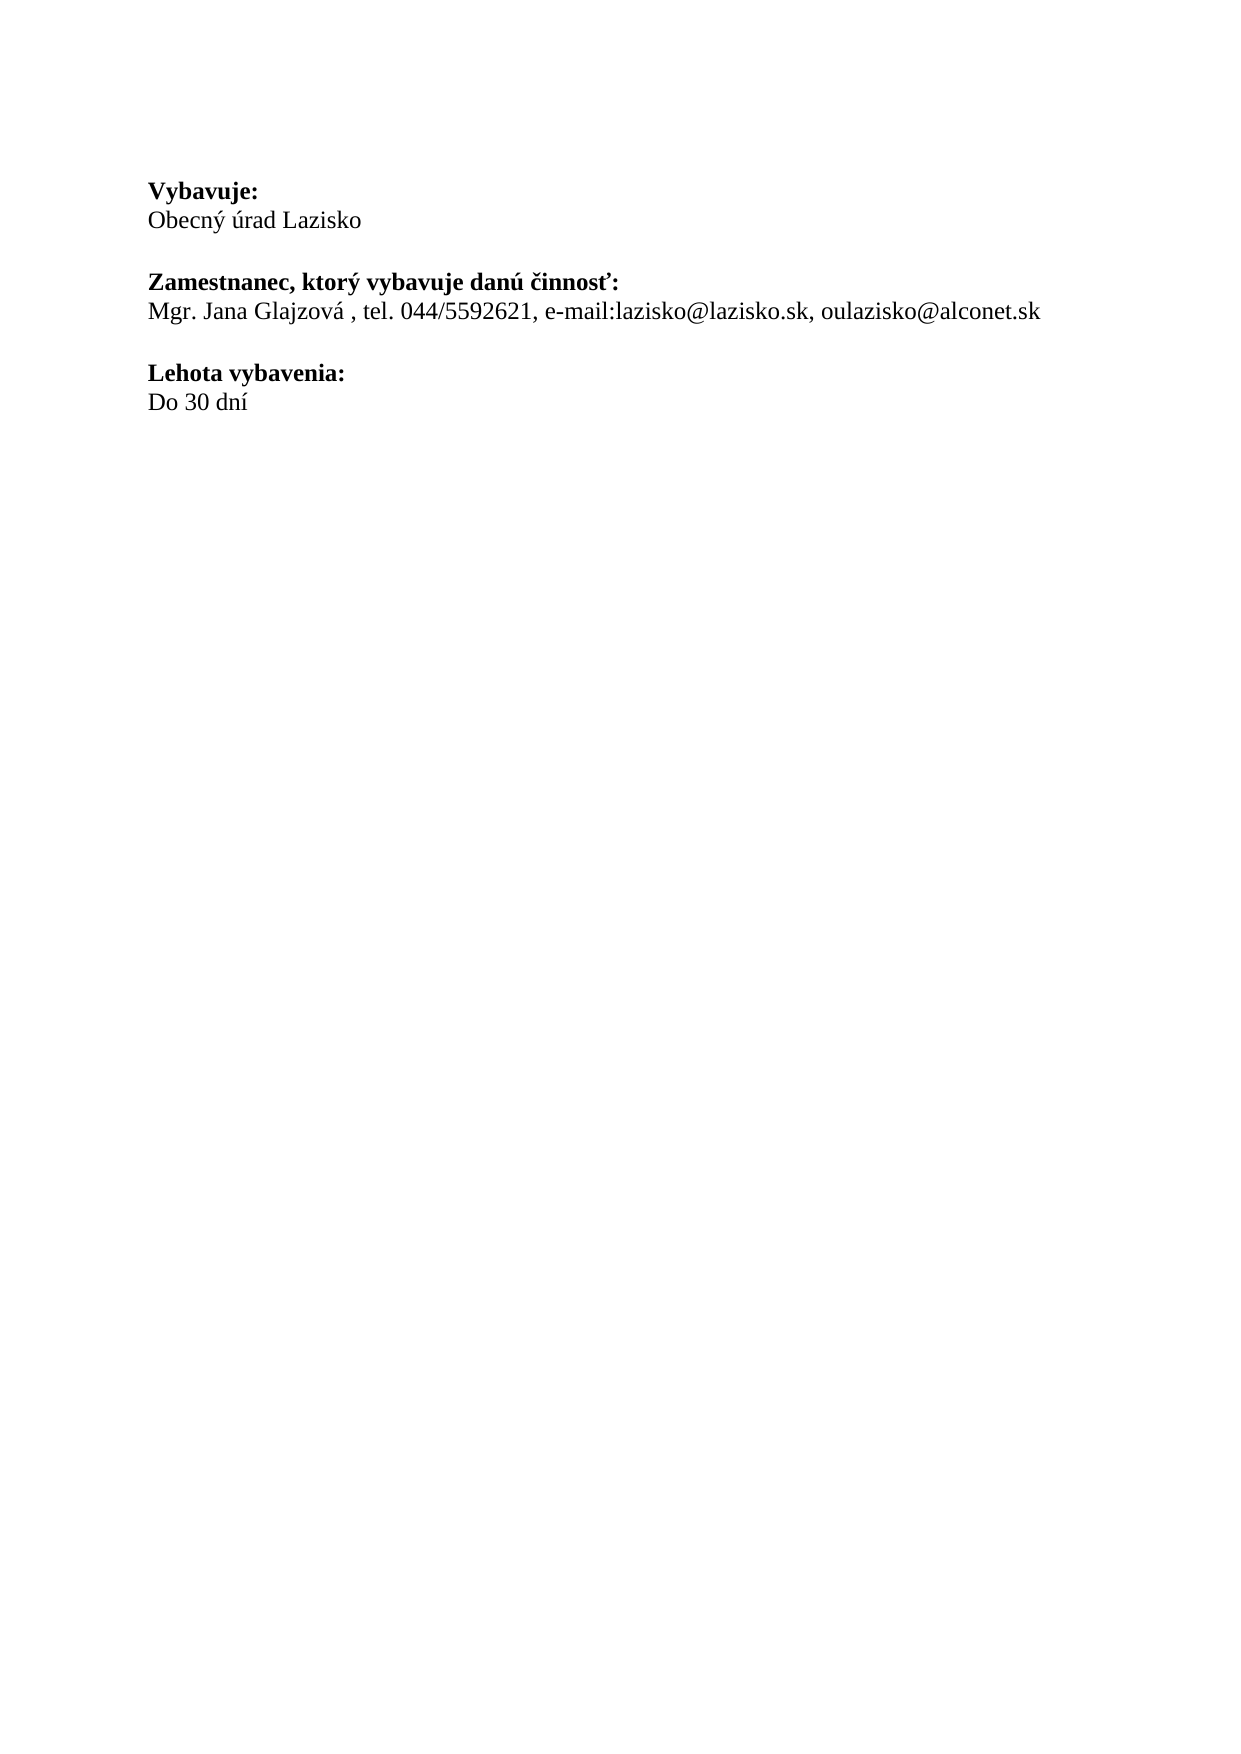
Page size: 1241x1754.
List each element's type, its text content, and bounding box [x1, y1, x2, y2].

text Do 30 dní [148, 387, 1093, 416]
text Lehota vybavenia: [148, 358, 1093, 387]
text Zamestnanec, ktorý vybavuje danú činnosť: [148, 267, 1093, 296]
text Vybavuje: [148, 176, 1093, 205]
text Mgr. Jana Glajzová , tel. 044/5592621, e-mail:lazisko@lazisko.sk, oulazisko@alconet.sk [148, 296, 1093, 325]
text Obecný úrad Lazisko [148, 205, 1093, 234]
